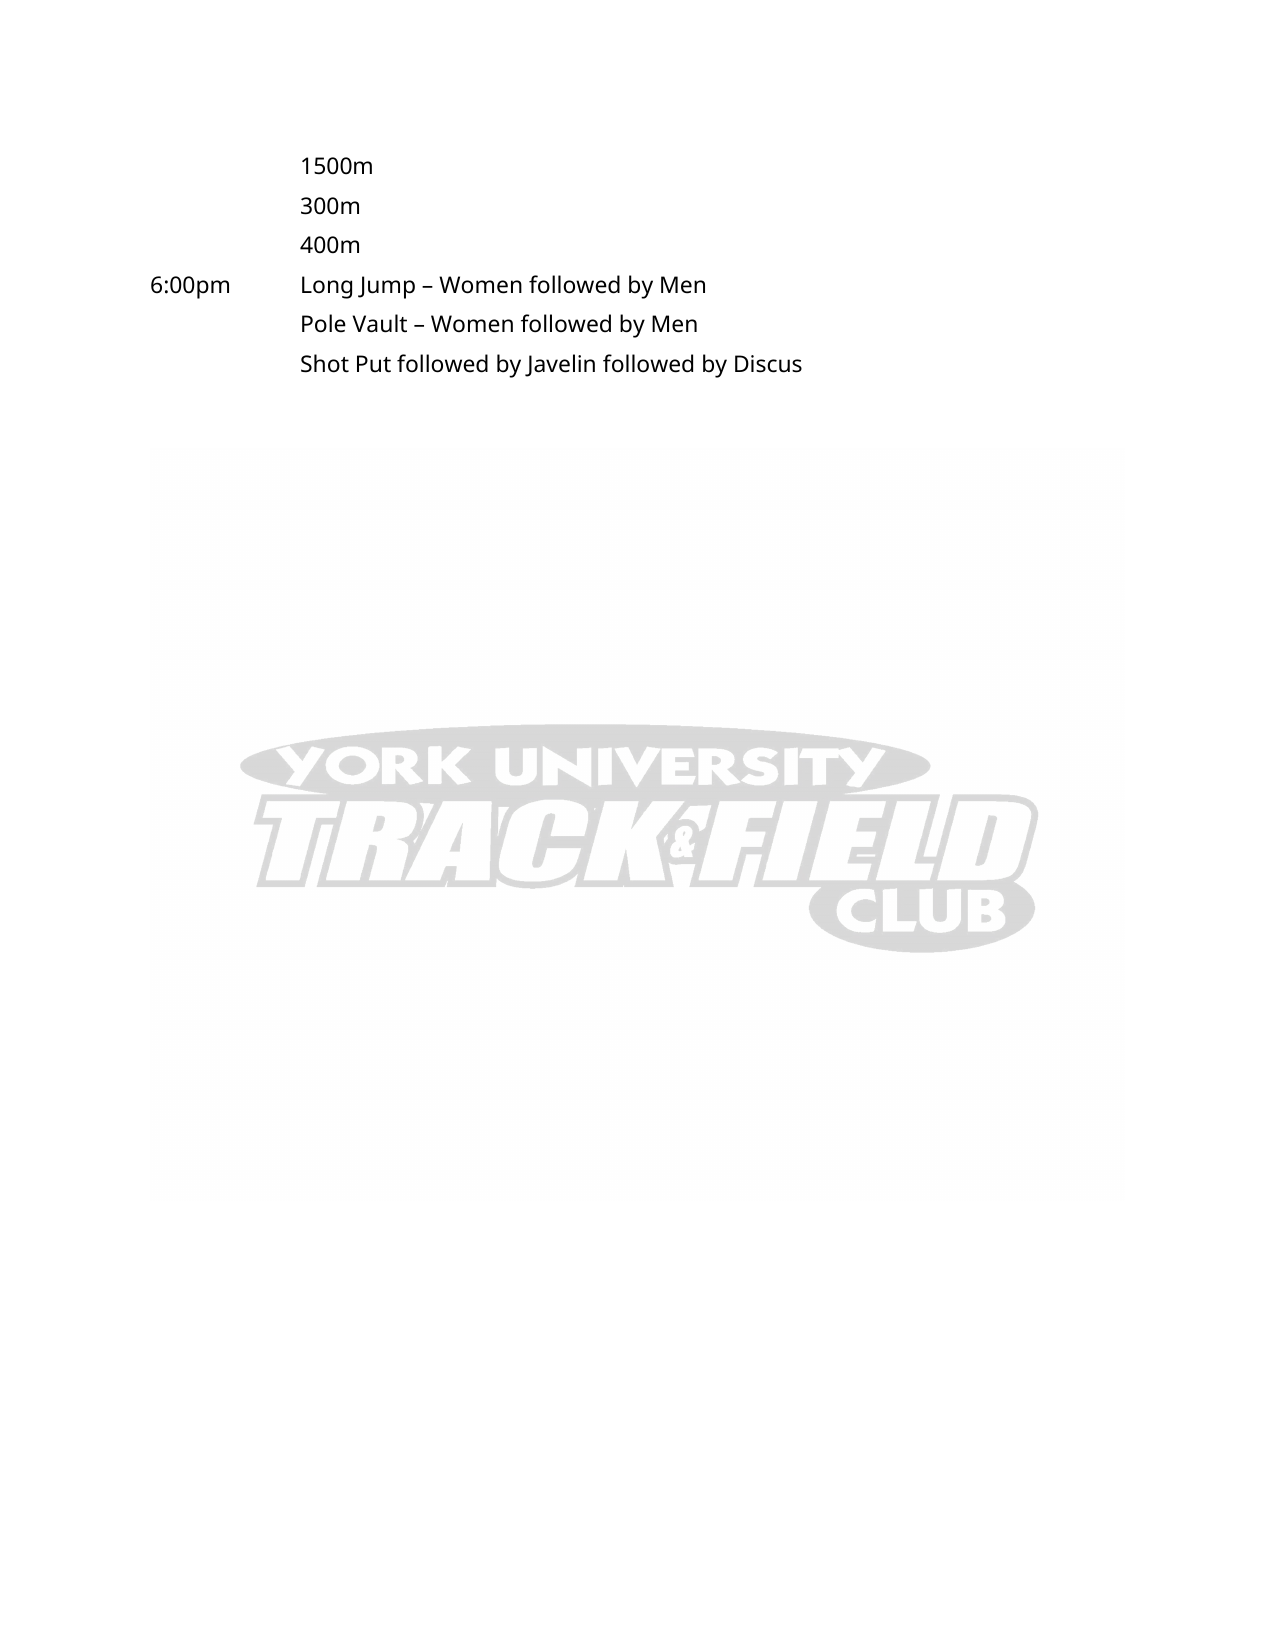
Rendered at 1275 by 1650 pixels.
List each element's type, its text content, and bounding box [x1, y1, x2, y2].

text 6:00pm Long Jump – Women followed by Men [150, 269, 1125, 300]
text 400m [150, 229, 1125, 260]
text Shot Put followed by Javelin followed by Discus [150, 348, 1125, 379]
text Pole Vault – Women followed by Men [150, 308, 1125, 339]
text 1500m [150, 150, 1125, 181]
text 300m [150, 189, 1125, 221]
